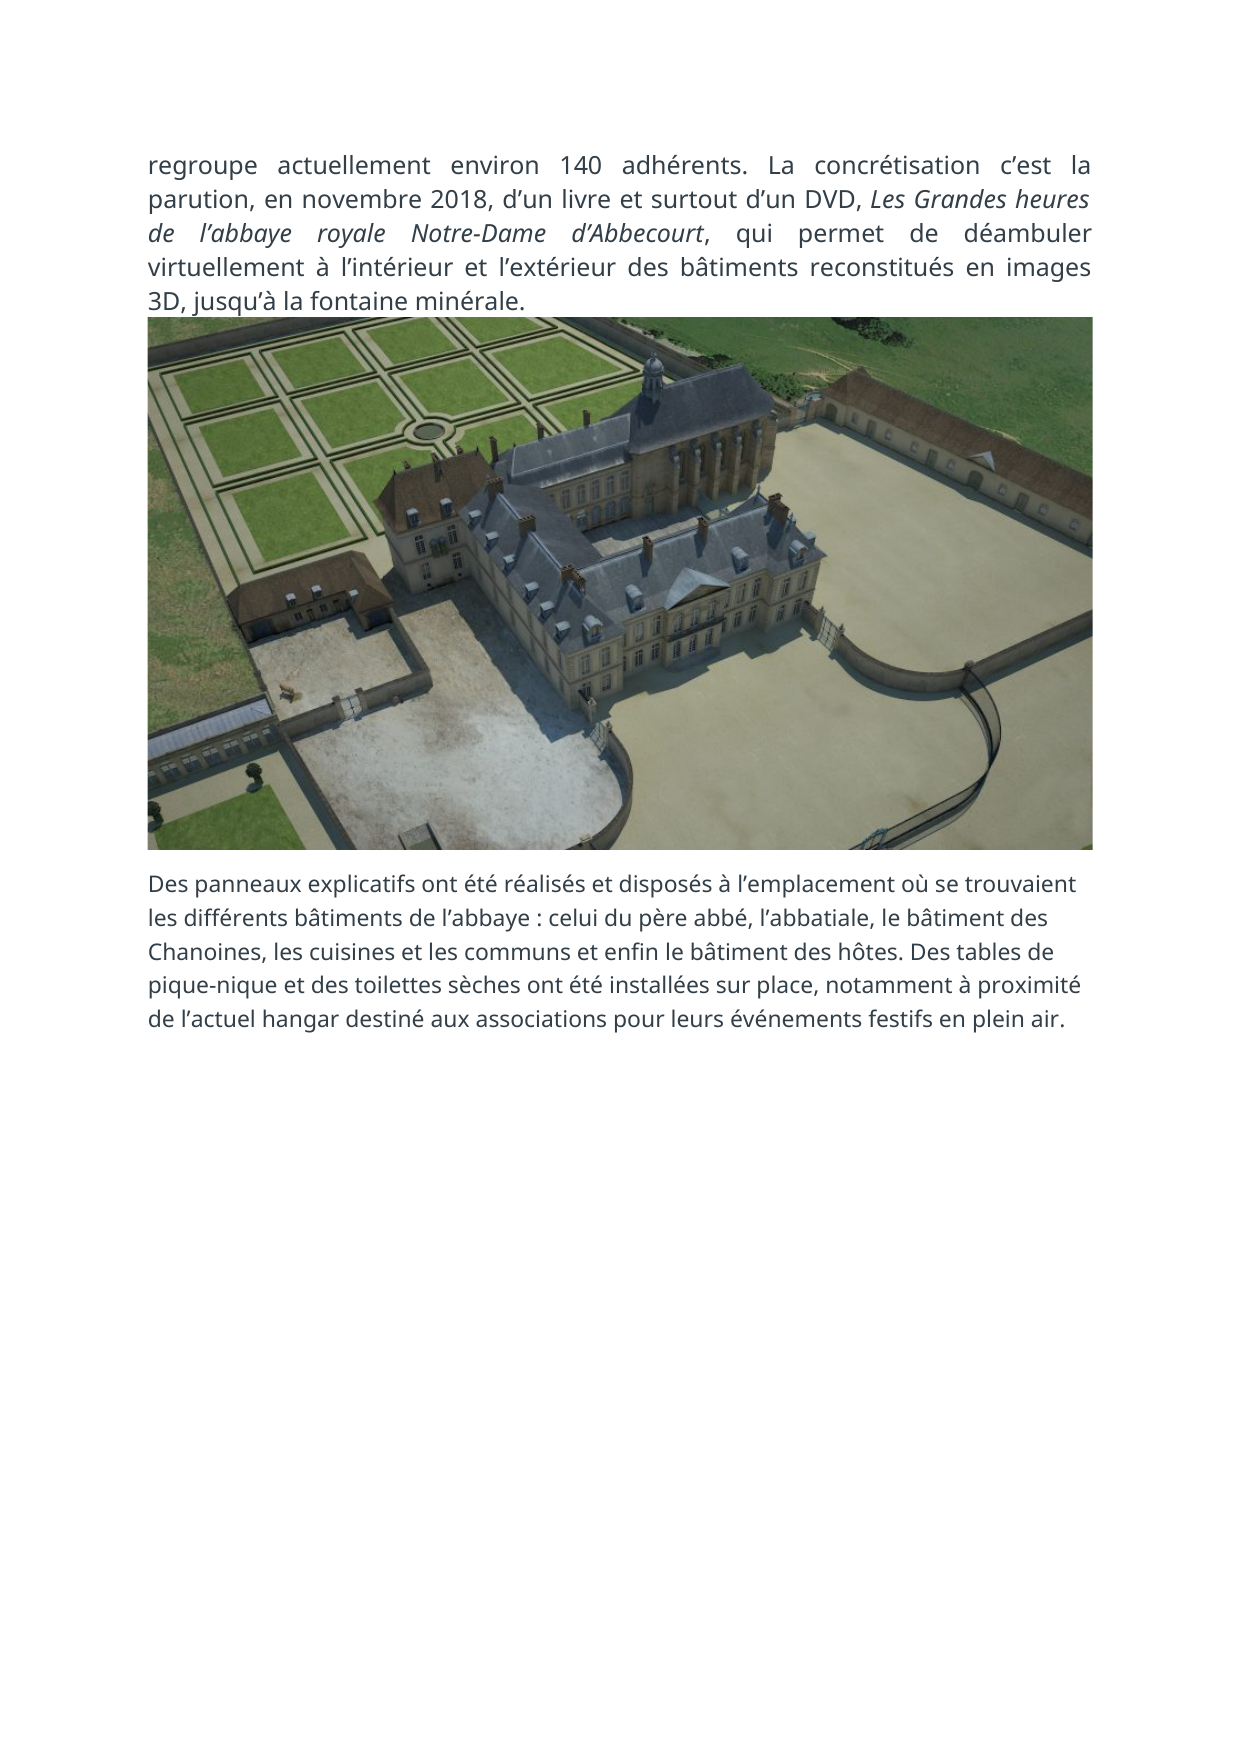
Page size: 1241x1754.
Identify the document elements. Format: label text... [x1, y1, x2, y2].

picture [147, 317, 1093, 850]
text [148, 148, 1093, 317]
text Des panneaux explicatifs ont été réalisés et disposés à l’emplacement où se trouvaient les différents bâtiments de l’abbaye : celui du père abbé, l’abbatiale, le bâtiment des Chanoines, les cuisines et les communs et enfin le bâtiment des hôtes. Des tables de pique-nique et des toilettes sèches ont été installées sur place, notamment à proximité de l’actuel hangar destiné aux associations pour leurs événements festifs en plein air. [148, 868, 1093, 1034]
